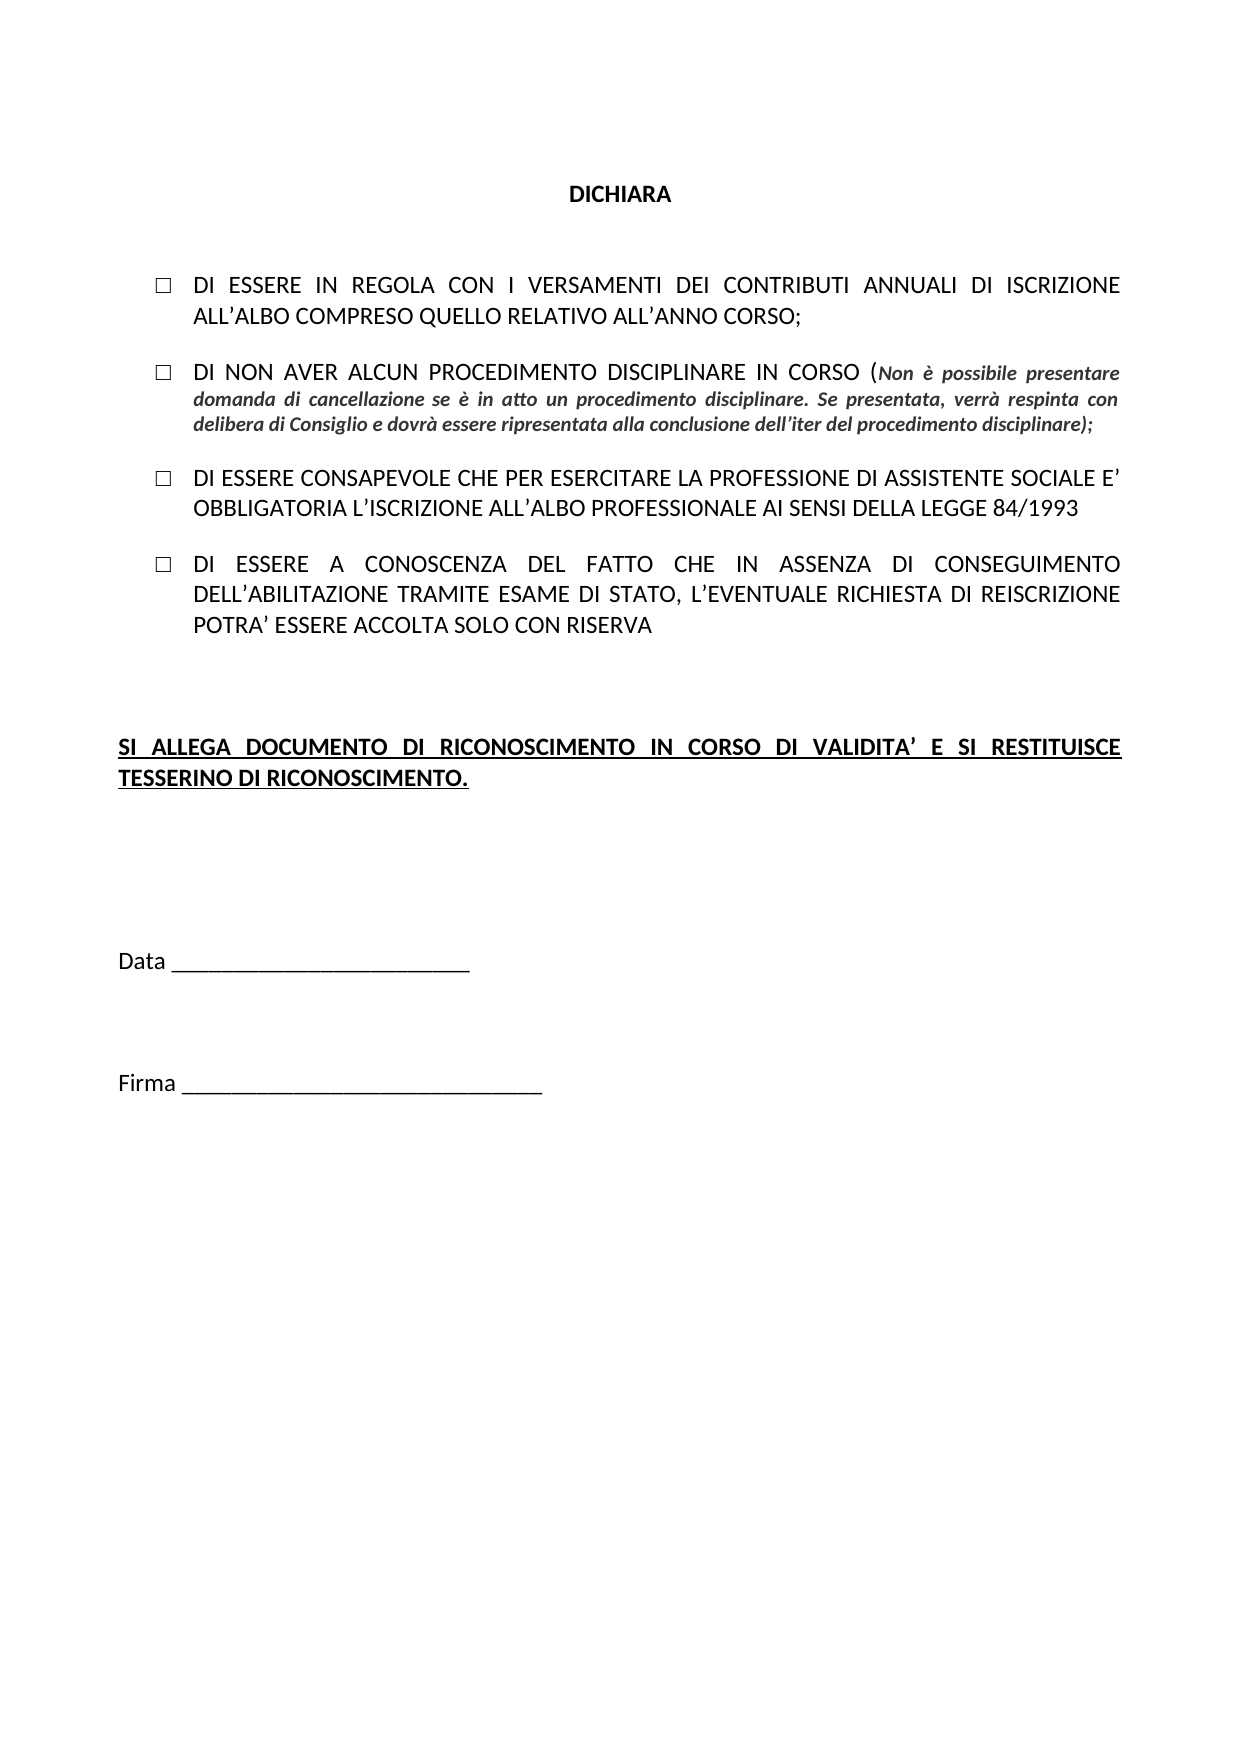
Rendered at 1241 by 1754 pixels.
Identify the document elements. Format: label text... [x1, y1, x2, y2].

subtitle DI NON AVER ALCUN PROCEDIMENTO DISCIPLINARE IN CORSO (Non è possibile presentare domanda di cancellazione se è in atto un procedimento disciplinare. Se presentata, verrà respinta con delibera di Consiglio e dovrà essere ripresentata alla conclusione dell’iter del procedimento disciplinare); [156, 356, 1122, 437]
subtitle DICHIARA [118, 178, 1122, 209]
subtitle DI ESSERE CONSAPEVOLE CHE PER ESERCITARE LA PROFESSIONE DI ASSISTENTE SOCIALE E’ OBBLIGATORIA L’ISCRIZIONE ALL’ALBO PROFESSIONALE AI SENSI DELLA LEGGE 84/1993 [156, 462, 1122, 523]
subtitle Firma _____________________________ [118, 1067, 1122, 1097]
subtitle DI ESSERE A CONOSCENZA DEL FATTO CHE IN ASSENZA DI CONSEGUIMENTO DELL’ABILITAZIONE TRAMITE ESAME DI STATO, L’EVENTUALE RICHIESTA DI REISCRIZIONE POTRA’ ESSERE ACCOLTA SOLO CON RISERVA [156, 548, 1122, 640]
subtitle DI ESSERE IN REGOLA CON I VERSAMENTI DEI CONTRIBUTI ANNUALI DI ISCRIZIONE ALL’ALBO COMPRESO QUELLO RELATIVO ALL’ANNO CORSO; [156, 270, 1122, 331]
subtitle SI ALLEGA DOCUMENTO DI RICONOSCIMENTO IN CORSO DI VALIDITA’ E SI RESTITUISCE TESSERINO DI RICONOSCIMENTO. [118, 759, 1122, 792]
subtitle Data ________________________ [118, 945, 1122, 975]
subtitle SI ALLEGA DOCUMENTO DI RICONOSCIMENTO IN CORSO DI VALIDITA’ E SI RESTITUISCE TESSERINO DI RICONOSCIMENTO. [118, 731, 1122, 757]
